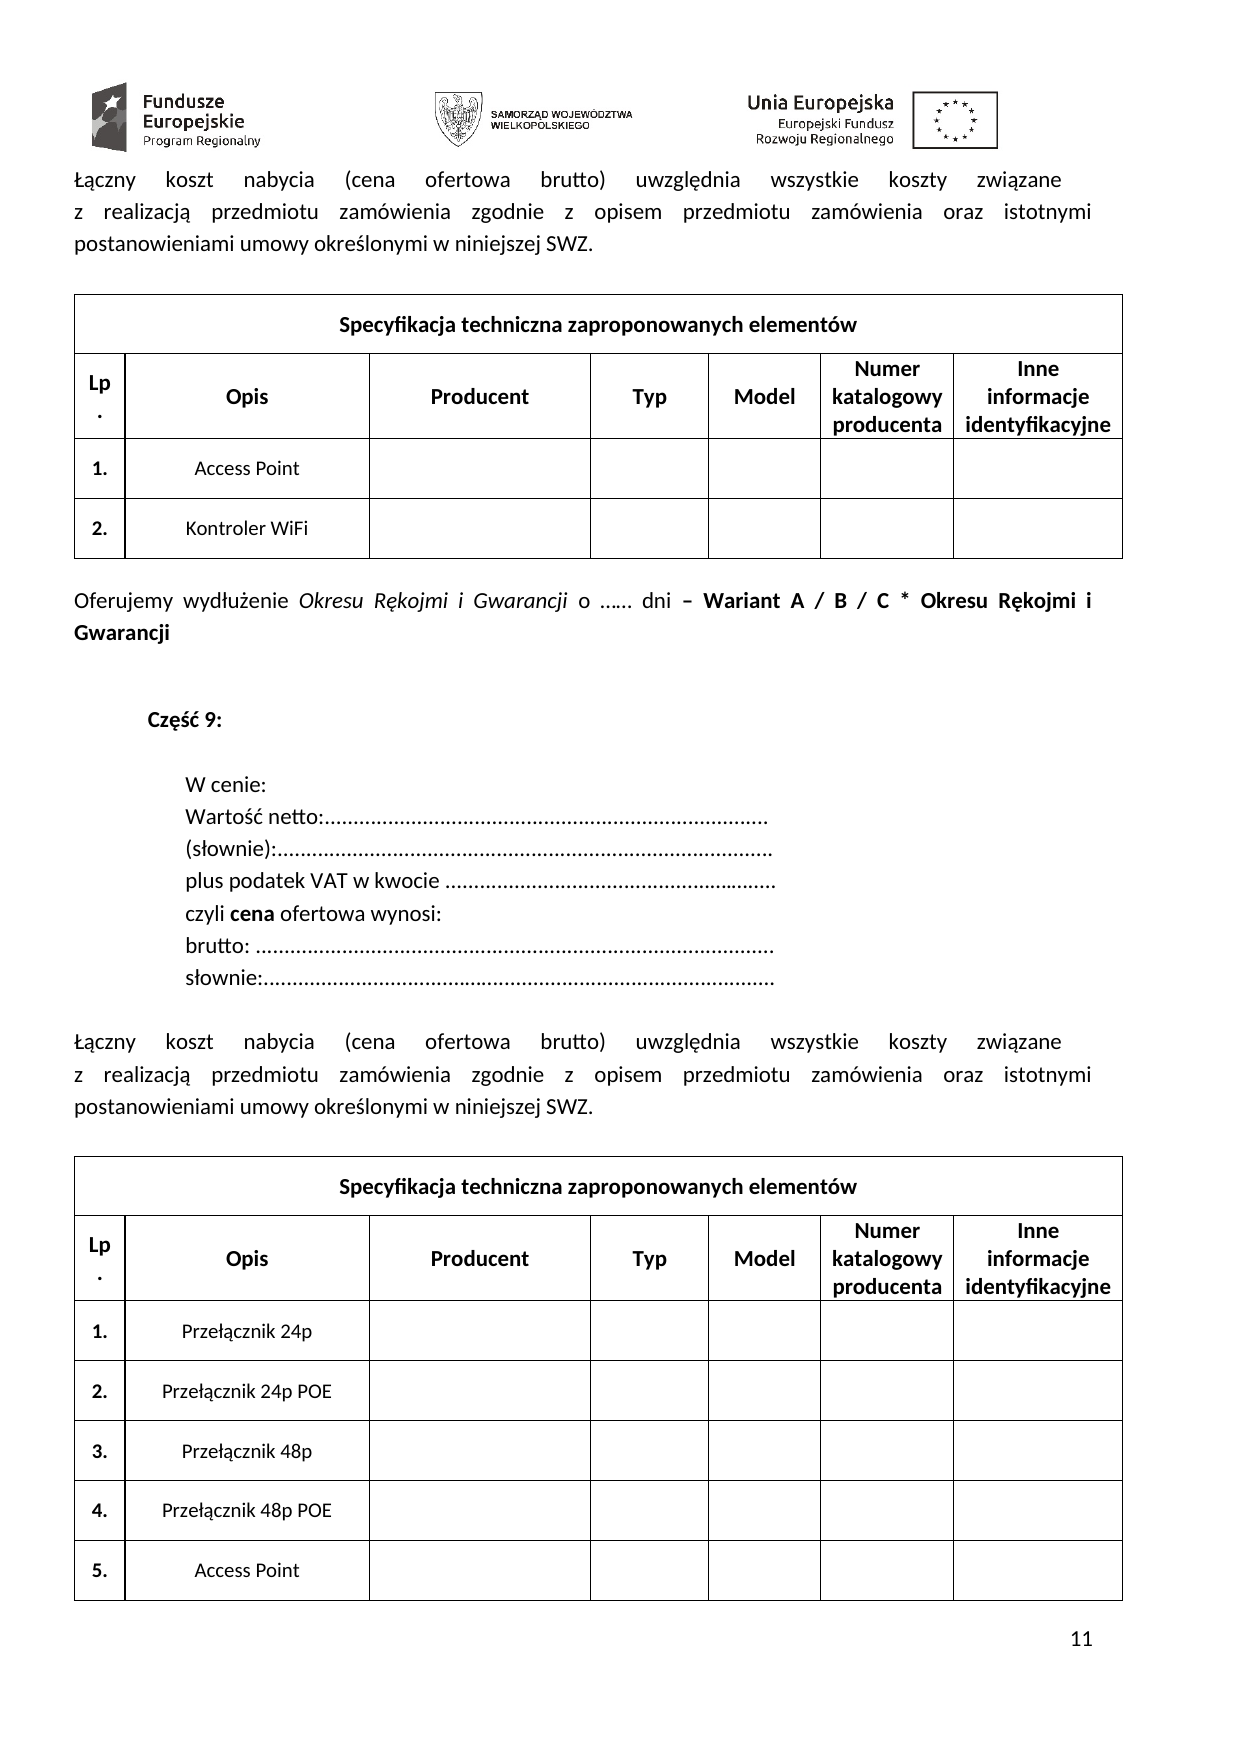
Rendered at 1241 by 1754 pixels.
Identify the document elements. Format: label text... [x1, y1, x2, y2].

table_cell 4. [75, 1481, 124, 1540]
table_cell 2. [75, 499, 124, 558]
table_cell Numer katalogowy producenta [821, 1216, 953, 1300]
table_cell [821, 1361, 953, 1420]
table_cell [954, 1481, 1122, 1540]
table_cell Model [709, 354, 820, 438]
table_cell [709, 1301, 820, 1360]
table_cell Producent [370, 1216, 590, 1300]
table_cell 1. [75, 439, 124, 498]
table_cell Przełącznik 24p POE [126, 1361, 369, 1420]
table_cell [370, 439, 590, 498]
table_cell 5. [75, 1541, 124, 1600]
table_cell [370, 499, 590, 558]
text Część 9: [148, 706, 1093, 734]
table_cell Producent [370, 354, 590, 438]
table_cell [370, 1541, 590, 1600]
table_cell [821, 1301, 953, 1360]
table_cell Access Point [126, 439, 369, 498]
table_cell [954, 499, 1122, 558]
table_cell Inne informacje identyfikacyjne [954, 354, 1122, 438]
table_cell [591, 1421, 708, 1480]
table_cell [954, 1301, 1122, 1360]
table_cell Przełącznik 48p POE [126, 1481, 369, 1540]
table_cell [709, 1481, 820, 1540]
table_cell [821, 1421, 953, 1480]
table_cell Przełącznik 48p [126, 1421, 369, 1480]
table_cell [591, 499, 708, 558]
table_cell [591, 1541, 708, 1600]
table_cell [591, 1361, 708, 1420]
table_cell [591, 439, 708, 498]
text Łączny koszt nabycia (cena ofertowa brutto) uwzględnia wszystkie koszty związane z realizacją przedmiotu zamówienia zgodnie z opisem przedmiotu zamówienia oraz istotnymi postanowieniami umowy określonymi w niniejszej SWZ. [74, 1027, 1093, 1120]
table_cell Typ [591, 1216, 708, 1300]
table_cell Kontroler WiFi [126, 499, 369, 558]
list Wartość netto:............................................................................. (słownie):...................................................................................... [185, 802, 1093, 862]
table_cell [821, 1481, 953, 1540]
table_cell [591, 1301, 708, 1360]
table_cell [370, 1481, 590, 1540]
table_cell Lp. [75, 354, 124, 438]
table_cell 1. [75, 1301, 124, 1360]
table_cell [954, 1541, 1122, 1600]
table_cell 3. [75, 1421, 124, 1480]
table_cell [370, 1301, 590, 1360]
table_cell [821, 439, 953, 498]
table_cell Model [709, 1216, 820, 1300]
table_cell Typ [591, 354, 708, 438]
table_cell [954, 439, 1122, 498]
picture [73, 73, 1015, 166]
table_cell [709, 1421, 820, 1480]
text Oferujemy wydłużenie Okresu Rękojmi i Gwarancji o …… dni – Wariant A / B / C * Okresu Rękojmi i Gwarancji [74, 586, 1093, 646]
table_cell Opis [126, 1216, 369, 1300]
table_cell Przełącznik 24p [126, 1301, 369, 1360]
table_cell Inne informacje identyfikacyjne [954, 1216, 1122, 1300]
table_cell [709, 499, 820, 558]
table_cell [821, 1541, 953, 1600]
table_cell [821, 499, 953, 558]
table_cell Opis [126, 354, 369, 438]
table_cell [954, 1361, 1122, 1420]
text Łączny koszt nabycia (cena ofertowa brutto) uwzględnia wszystkie koszty związane z realizacją przedmiotu zamówienia zgodnie z opisem przedmiotu zamówienia oraz istotnymi postanowieniami umowy określonymi w niniejszej SWZ. [74, 165, 1093, 257]
table_cell [591, 1481, 708, 1540]
table_cell [709, 1541, 820, 1600]
table_header Specyfikacja techniczna zaproponowanych elementów [75, 295, 1122, 353]
list W cenie: [185, 770, 1093, 798]
table_header Specyfikacja techniczna zaproponowanych elementów [75, 1157, 1122, 1215]
table_cell [709, 439, 820, 498]
table_cell Lp. [75, 1216, 124, 1300]
table_cell [370, 1421, 590, 1480]
table_cell Access Point [126, 1541, 369, 1600]
table_cell [709, 1361, 820, 1420]
table_cell 2. [75, 1361, 124, 1420]
table_cell [954, 1421, 1122, 1480]
list plus podatek VAT w kwocie ..............................................….…..... czyli cena ofertowa wynosi: brutto: .......................................................................................... słownie:...................................…................................................... [185, 867, 1093, 991]
table_cell Numer katalogowy producenta [821, 354, 953, 438]
table_cell [370, 1361, 590, 1420]
